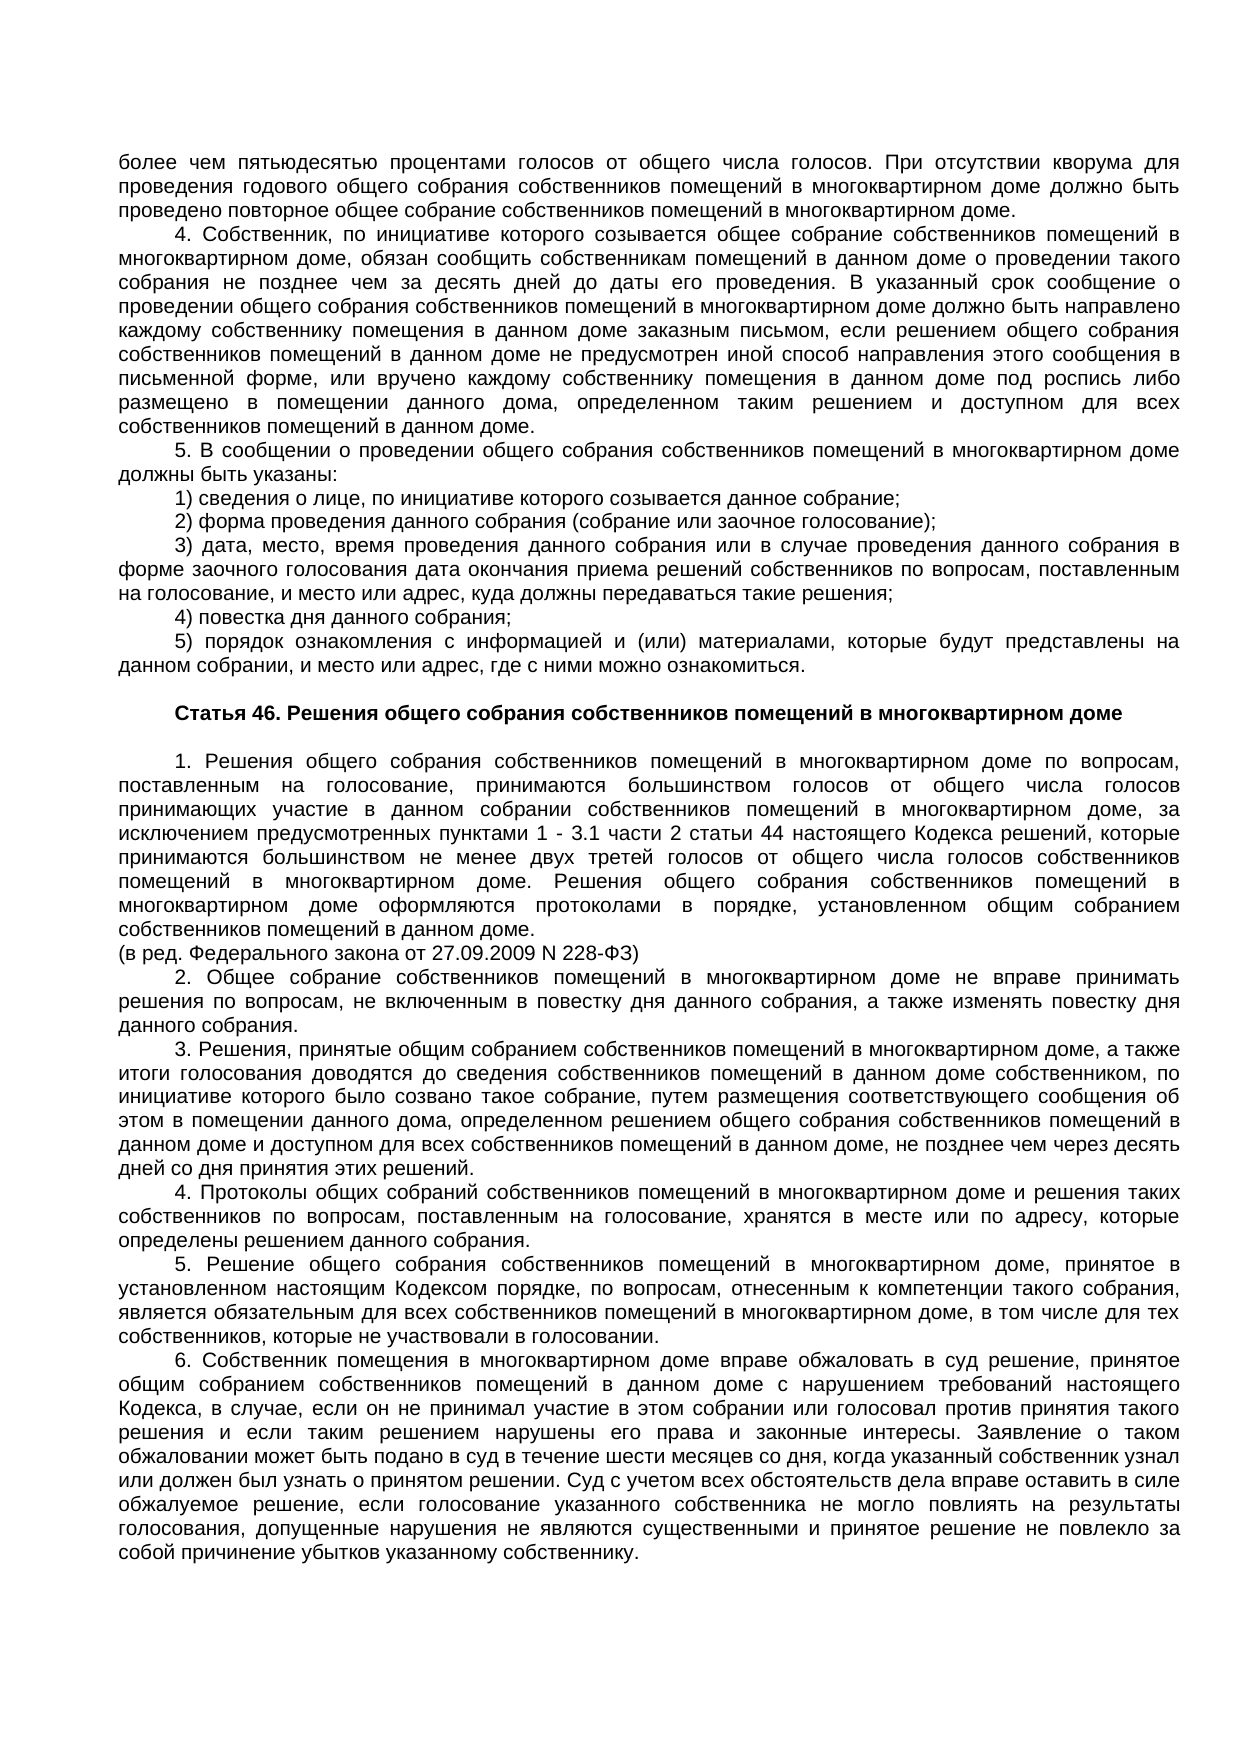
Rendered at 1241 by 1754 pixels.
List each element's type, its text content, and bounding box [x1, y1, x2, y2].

text 2) форма проведения данного собрания (собрание или заочное голосование); [118, 509, 1181, 533]
text (в ред. Федерального закона от 27.09.2009 N 228-ФЗ) [118, 941, 1181, 964]
text 1. Решения общего собрания собственников помещений в многоквартирном доме по вопросам, поставленным на голосование, принимаются большинством голосов от общего числа голосов принимающих участие в данном собрании собственников помещений в многоквартирном доме, за исключением предусмотренных пунктами 1 - 3.1 части 2 статьи 44 настоящего Кодекса решений, которые принимаются большинством не менее двух третей голосов от общего числа голосов собственников помещений в многоквартирном доме. Решения общего собрания собственников помещений в многоквартирном доме оформляются протоколами в порядке, установленном общим собранием собственников помещений в данном доме. [118, 749, 1181, 941]
text 2. Общее собрание собственников помещений в многоквартирном доме не вправе принимать решения по вопросам, не включенным в повестку дня данного собрания, а также изменять повестку дня данного собрания. [118, 964, 1181, 1036]
text 4. Собственник, по инициативе которого созывается общее собрание собственников помещений в многоквартирном доме, обязан сообщить собственникам помещений в данном доме о проведении такого собрания не позднее чем за десять дней до даты его проведения. В указанный срок сообщение о проведении общего собрания собственников помещений в многоквартирном доме должно быть направлено каждому собственнику помещения в данном доме заказным письмом, если решением общего собрания собственников помещений в данном доме не предусмотрен иной способ направления этого сообщения в письменной форме, или вручено каждому собственнику помещения в данном доме под роспись либо размещено в помещении данного дома, определенном таким решением и доступном для всех собственников помещений в данном доме. [118, 222, 1181, 437]
text 1) сведения о лице, по инициативе которого созывается данное собрание; [118, 485, 1181, 509]
text 4. Протоколы общих собраний собственников помещений в многоквартирном доме и решения таких собственников по вопросам, поставленным на голосование, хранятся в месте или по адресу, которые определены решением данного собрания. [118, 1180, 1181, 1252]
text 6. Собственник помещения в многоквартирном доме вправе обжаловать в суд решение, принятое общим собранием собственников помещений в данном доме с нарушением требований настоящего Кодекса, в случае, если он не принимал участие в этом собрании или голосовал против принятия такого решения и если таким решением нарушены его права и законные интересы. Заявление о таком обжаловании может быть подано в суд в течение шести месяцев со дня, когда указанный собственник узнал или должен был узнать о принятом решении. Суд с учетом всех обстоятельств дела вправе оставить в силе обжалуемое решение, если голосование указанного собственника не могло повлиять на результаты голосования, допущенные нарушения не являются существенными и принятое решение не повлекло за собой причинение убытков указанному собственнику. [118, 1348, 1181, 1563]
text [118, 150, 1181, 222]
text 4) повестка дня данного собрания; [118, 605, 1181, 629]
text 5) порядок ознакомления с информацией и (или) материалами, которые будут представлены на данном собрании, и место или адрес, где с ними можно ознакомиться. [118, 629, 1181, 677]
text 3. Решения, принятые общим собранием собственников помещений в многоквартирном доме, а также итоги голосования доводятся до сведения собственников помещений в данном доме собственником, по инициативе которого было созвано такое собрание, путем размещения соответствующего сообщения об этом в помещении данного дома, определенном решением общего собрания собственников помещений в данном доме и доступном для всех собственников помещений в данном доме, не позднее чем через десять дней со дня принятия этих решений. [118, 1036, 1181, 1180]
text 5. В сообщении о проведении общего собрания собственников помещений в многоквартирном доме должны быть указаны: [118, 437, 1181, 485]
text 5. Решение общего собрания собственников помещений в многоквартирном доме, принятое в установленном настоящим Кодексом порядке, по вопросам, отнесенным к компетенции такого собрания, является обязательным для всех собственников помещений в многоквартирном доме, в том числе для тех собственников, которые не участвовали в голосовании. [118, 1252, 1181, 1348]
text 3) дата, место, время проведения данного собрания или в случае проведения данного собрания в форме заочного голосования дата окончания приема решений собственников по вопросам, поставленным на голосование, и место или адрес, куда должны передаваться такие решения; [118, 533, 1181, 605]
text Статья 46. Решения общего собрания собственников помещений в многоквартирном доме [118, 701, 1181, 725]
